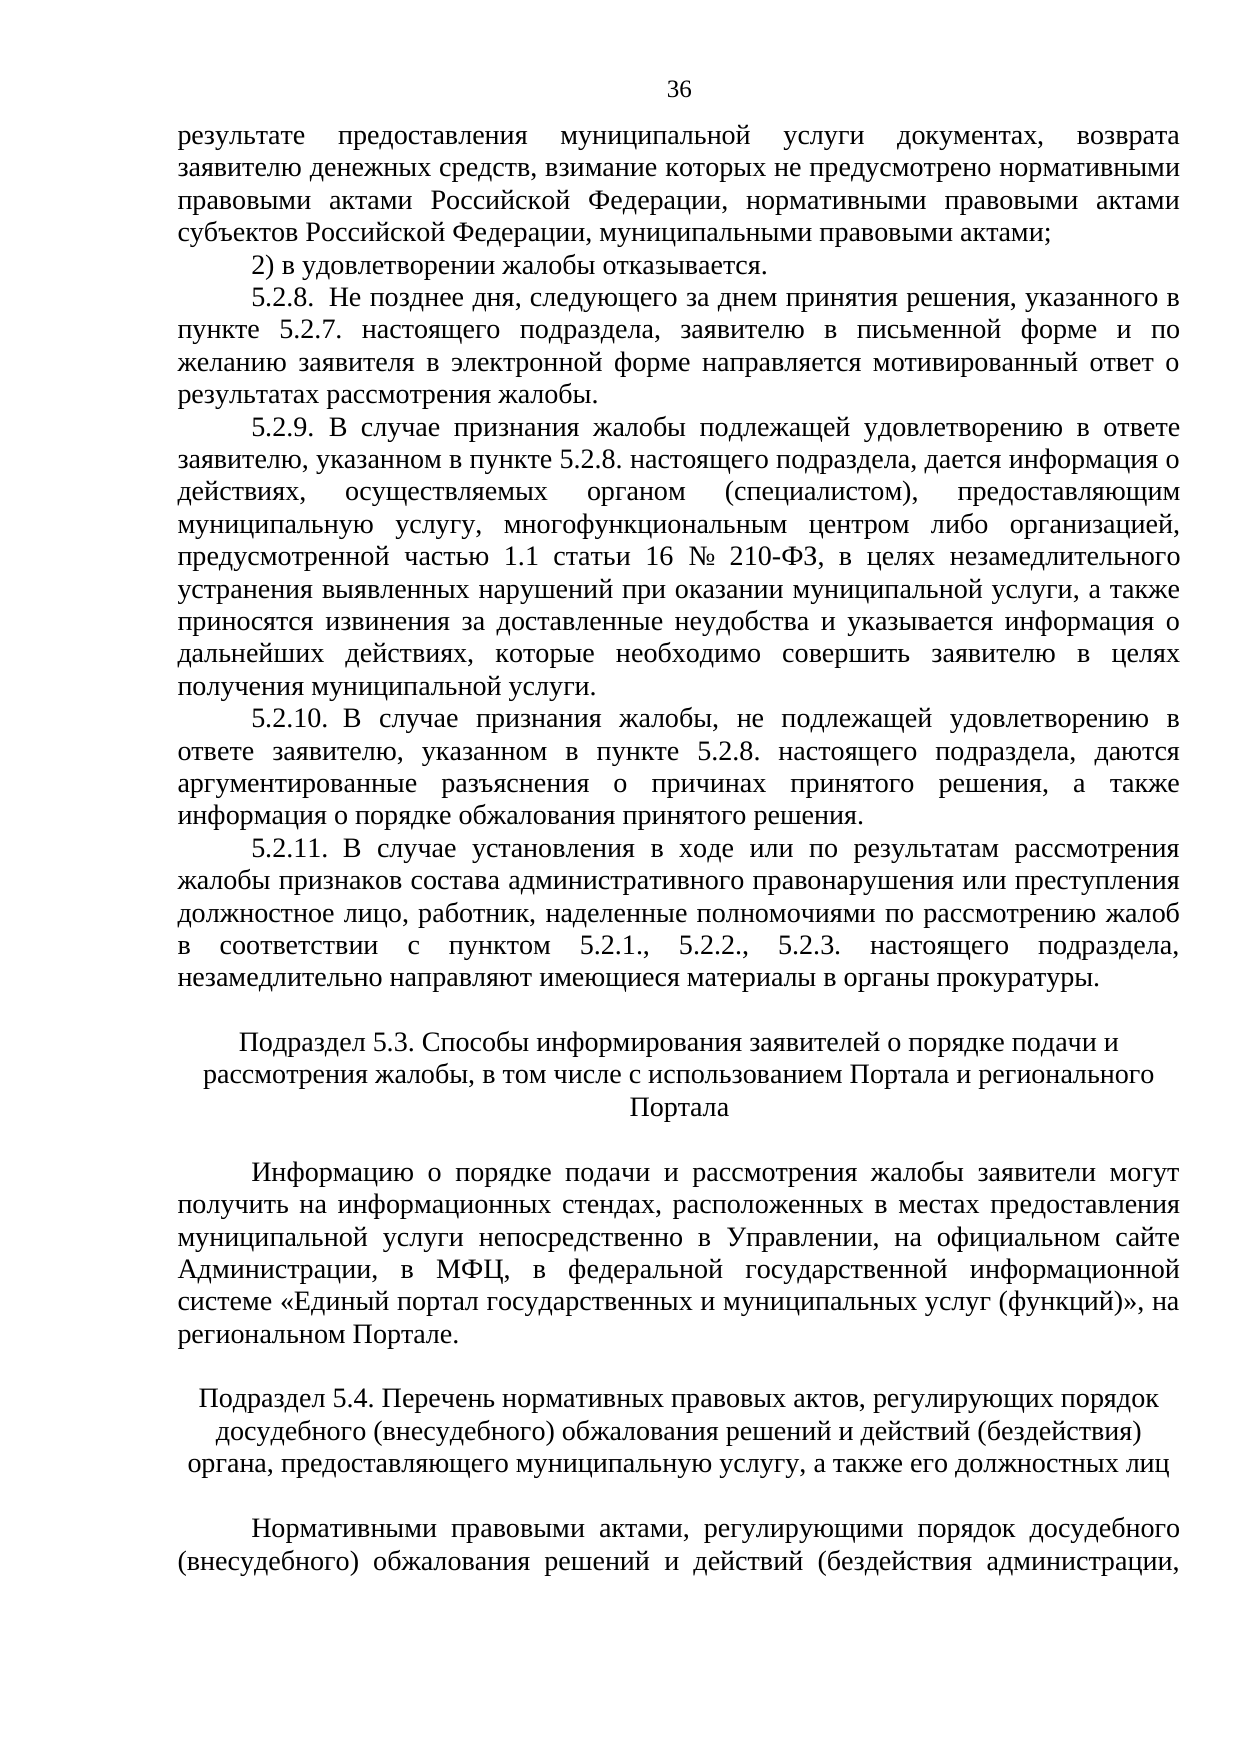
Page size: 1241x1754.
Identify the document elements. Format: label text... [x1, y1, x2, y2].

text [177, 118, 1181, 248]
text 5.2.8. Не позднее дня, следующего за днем принятия решения, указанного в пункте 5.2.7. настоящего подраздела, заявителю в письменной форме и по желанию заявителя в электронной форме направляется мотивированный ответ о результатах рассмотрения жалобы. [177, 280, 1181, 410]
text Информацию о порядке подачи и рассмотрения жалобы заявители могут получить на информационных стендах, расположенных в местах предоставления муниципальной услуги непосредственно в Управлении, на официальном сайте Администрации, в МФЦ, в федеральной государственной информационной системе «Единый портал государственных и муниципальных услуг (функций)», на региональном Портале. [177, 1155, 1181, 1349]
text Подраздел 5.3. Способы информирования заявителей о порядке подачи и рассмотрения жалобы, в том числе с использованием Портала и регионального Портала [177, 1025, 1181, 1122]
text 5.2.9. В случае признания жалобы подлежащей удовлетворению в ответе заявителю, указанном в пункте 5.2.8. настоящего подраздела, дается информация о действиях, осуществляемых органом (специалистом), предоставляющим муниципальную услугу, многофункциональным центром либо организацией, предусмотренной частью 1.1 статьи 16 № 210-ФЗ, в целях незамедлительного устранения выявленных нарушений при оказании муниципальной услуги, а также приносятся извинения за доставленные неудобства и указывается информация о дальнейших действиях, которые необходимо совершить заявителю в целях получения муниципальной услуги. [177, 410, 1181, 701]
text Подраздел 5.4. Перечень нормативных правовых актов, регулирующих порядок досудебного (внесудебного) обжалования решений и действий (бездействия) органа, предоставляющего муниципальную услугу, а также его должностных лиц [177, 1382, 1181, 1479]
text 2) в удовлетворении жалобы отказывается. [177, 248, 1181, 280]
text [177, 1511, 1181, 1576]
text 5.2.11. В случае установления в ходе или по результатам рассмотрения жалобы признаков состава административного правонарушения или преступления должностное лицо, работник, наделенные полномочиями по рассмотрению жалоб в соответствии с пунктом 5.2.1., 5.2.2., 5.2.3. настоящего подраздела, незамедлительно направляют имеющиеся материалы в органы прокуратуры. [177, 831, 1181, 993]
text 5.2.10. В случае признания жалобы, не подлежащей удовлетворению в ответе заявителю, указанном в пункте 5.2.8. настоящего подраздела, даются аргументированные разъяснения о причинах принятого решения, а также информация о порядке обжалования принятого решения. [177, 701, 1181, 831]
